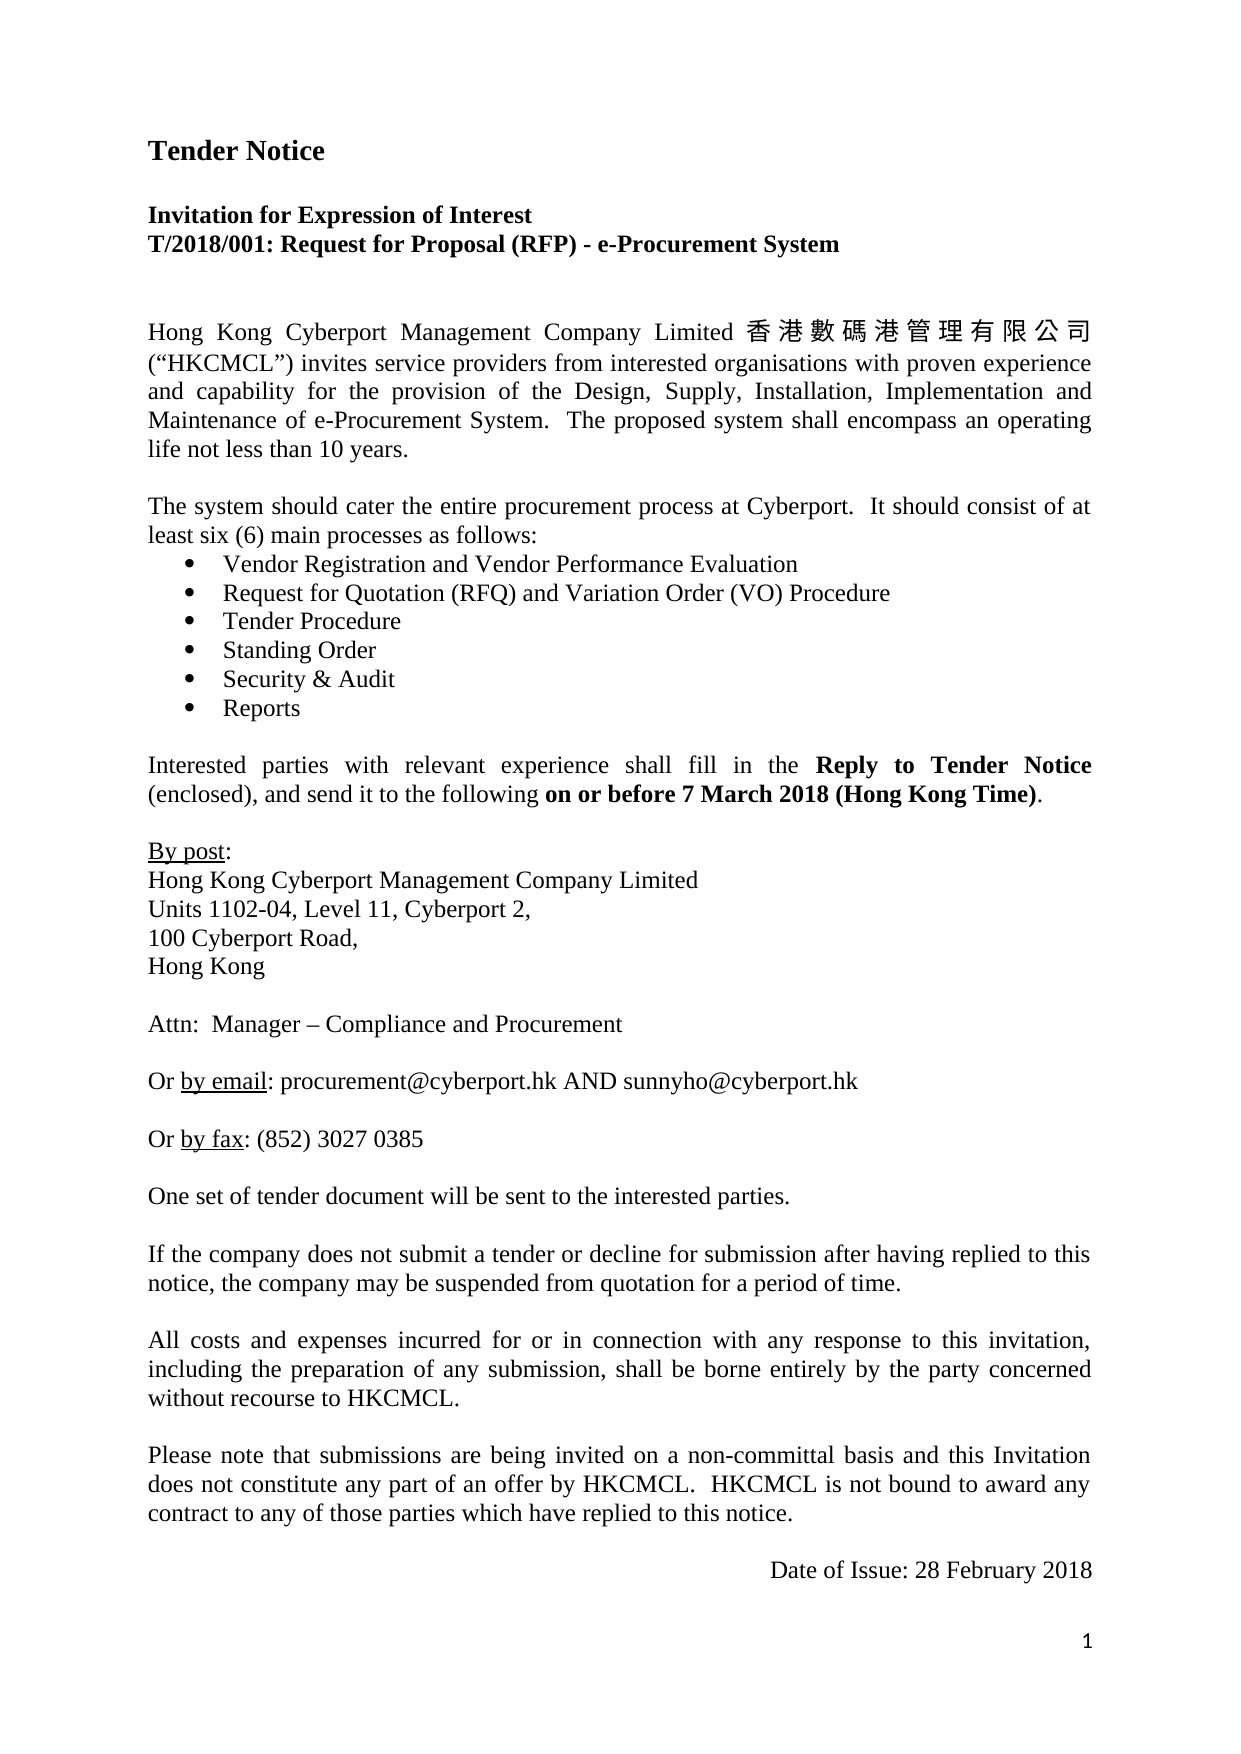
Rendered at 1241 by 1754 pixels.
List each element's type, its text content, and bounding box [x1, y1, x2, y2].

list Reports [185, 693, 1092, 721]
text Hong Kong [148, 951, 1092, 980]
text The system should cater the entire procurement process at Cyberport. It should consist of at least six (6) main processes as follows: [148, 491, 1092, 549]
text Attn: Manager – Compliance and Procurement [148, 1009, 1092, 1038]
text Invitation for Expression of Interest [148, 200, 1092, 229]
text Please note that submissions are being invited on a non-committal basis and this Invitation does not constitute any part of an offer by HKCMCL. HKCMCL is not bound to award any contract to any of those parties which have replied to this notice. [148, 1440, 1092, 1526]
text Or by email: procurement@cyberport.hk AND sunnyho@cyberport.hk [148, 1066, 1092, 1095]
text By post: [148, 836, 1092, 865]
text Interested parties with relevant experience shall fill in the Reply to Tender Notice (enclosed), and send it to the following on or before 7 March 2018 (Hong Kong Time). [148, 750, 1092, 808]
text All costs and expenses incurred for or in connection with any response to this invitation, including the preparation of any submission, shall be borne entirely by the party concerned without recourse to HKCMCL. [148, 1325, 1092, 1411]
text Hong Kong Cyberport Management Company Limited [148, 865, 1092, 894]
list Vendor Registration and Vendor Performance Evaluation [185, 549, 1092, 578]
text One set of tender document will be sent to the interested parties. [148, 1181, 1092, 1210]
text T/2018/001: Request for Proposal (RFP) - e-Procurement System [148, 229, 1092, 257]
list Standing Order [185, 635, 1092, 664]
list Tender Procedure [185, 606, 1092, 635]
text 100 Cyberport Road, [148, 923, 1092, 951]
text Or by fax: (852) 3027 0385 [148, 1124, 1092, 1153]
text Tender Notice [148, 133, 1092, 166]
text Hong Kong Cyberport Management Company Limited香港數碼港管理有限公司 (“HKCMCL”) invites service providers from interested organisations with proven experience and capability for the provision of the Design, Supply, Installation, Implementation and Maintenance of e-Procurement System. The proposed system shall encompass an operating life not less than 10 years. [148, 311, 1092, 463]
list Request for Quotation (RFQ) and Variation Order (VO) Procedure [185, 578, 1092, 606]
text Units 1102-04, Level 11, Cyberport 2, [148, 894, 1092, 923]
list Security & Audit [185, 664, 1092, 693]
text If the company does not submit a tender or decline for submission after having replied to this notice, the company may be suspended from quotation for a period of time. [148, 1239, 1092, 1296]
text Date of Issue: 28 February 2018 [148, 1555, 1092, 1584]
